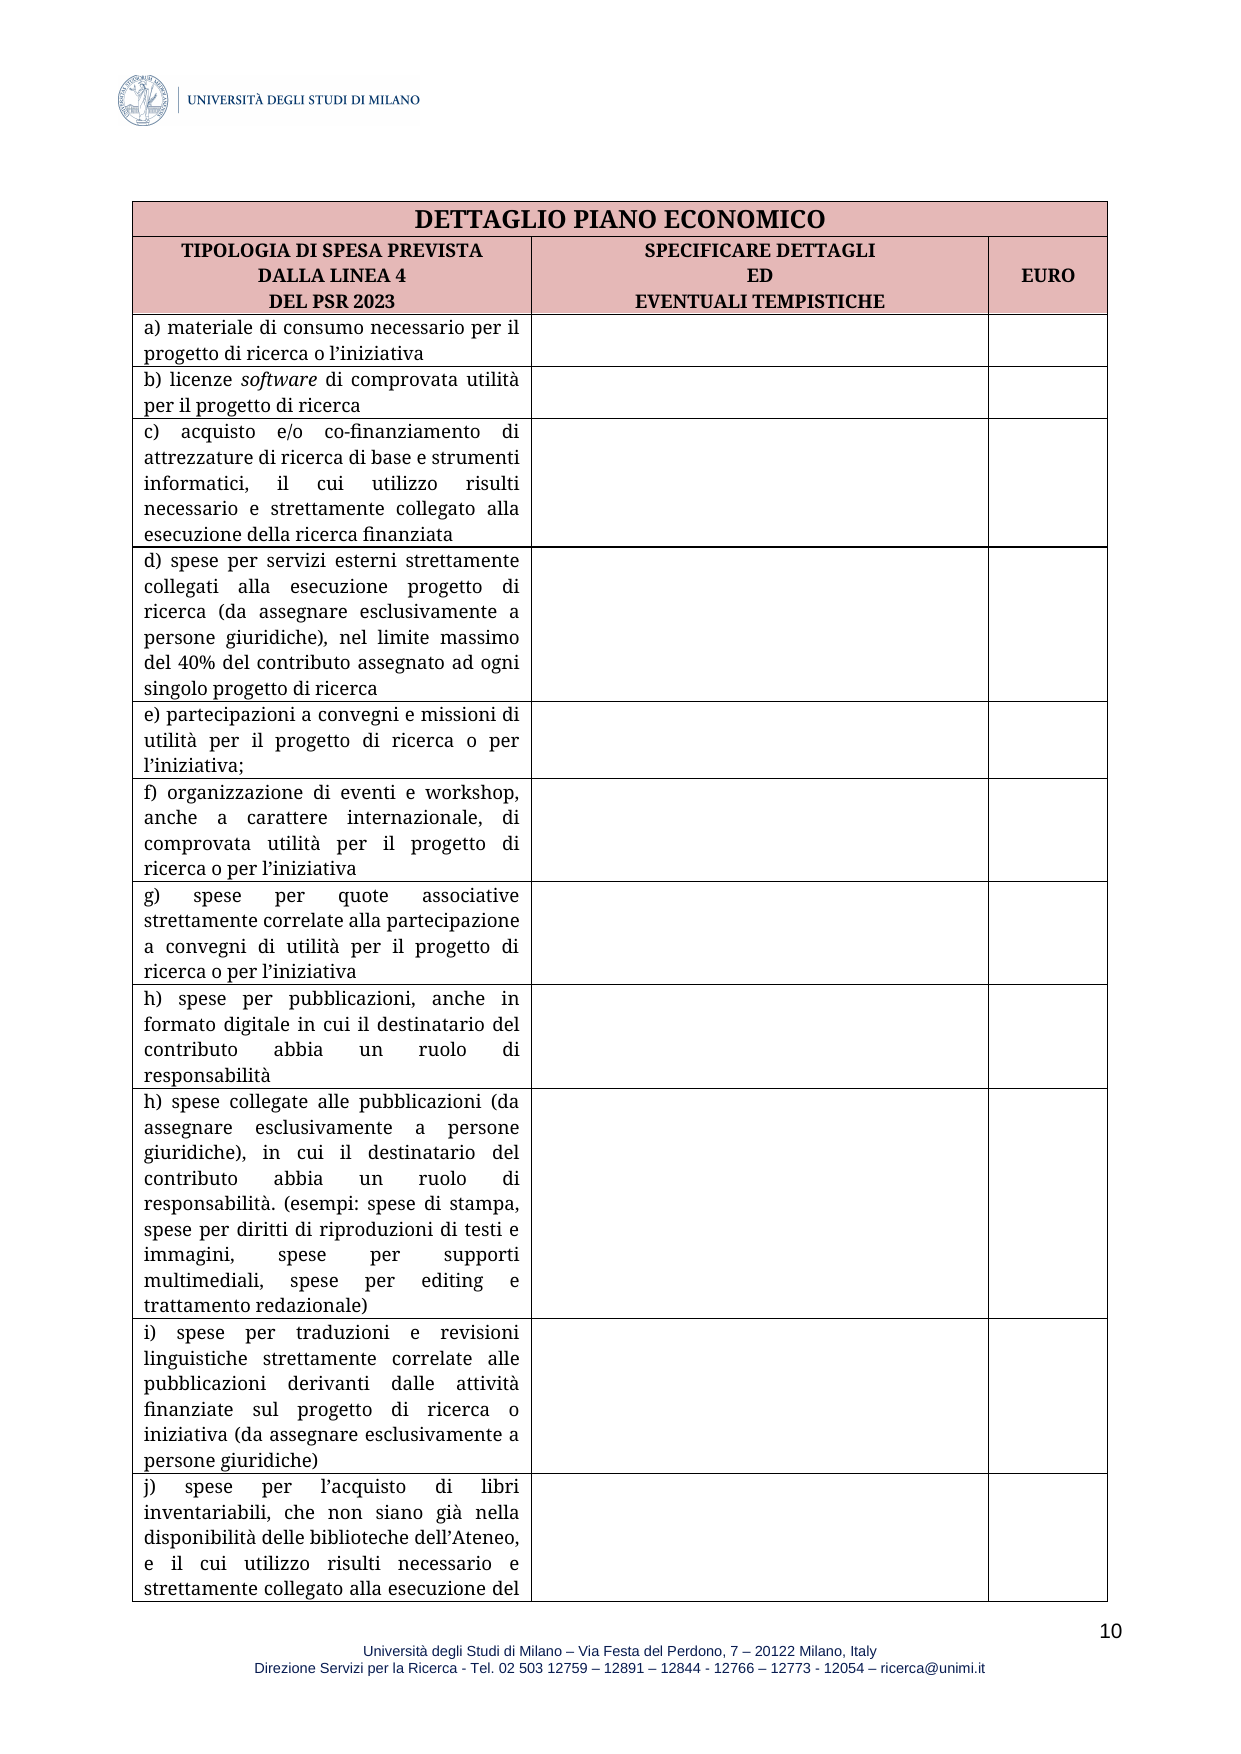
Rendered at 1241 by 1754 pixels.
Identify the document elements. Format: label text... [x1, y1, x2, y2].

table_cell [532, 1474, 988, 1601]
table_cell [532, 702, 988, 778]
table_cell [989, 985, 1107, 1087]
picture [118, 75, 420, 126]
table_cell [532, 1319, 988, 1472]
table_cell e) partecipazioni a convegni e missioni di utilità per il progetto di ricerca o per l’iniziativa; [133, 702, 531, 778]
table_cell h) spese collegate alle pubblicazioni (da assegnare esclusivamente a persone giuridiche), in cui il destinatario del contributo abbia un ruolo di responsabilità. (esempi: spese di stampa, spese per diritti di riproduzioni di testi e immagini, spese per supporti multimediali, spese per editing e trattamento redazionale) [133, 1089, 531, 1318]
table_cell [989, 702, 1107, 778]
table_cell [989, 548, 1107, 701]
table_cell [532, 548, 988, 701]
table_cell [989, 1474, 1107, 1601]
table_cell EURO [989, 237, 1107, 313]
table_cell f) organizzazione di eventi e workshop, anche a carattere internazionale, di comprovata utilità per il progetto di ricerca o per l’iniziativa [133, 779, 531, 881]
table_cell TIPOLOGIA DI SPESA PREVISTA DALLA LINEA 4 DEL PSR 2023 [133, 237, 531, 313]
table_cell [532, 419, 988, 546]
table_cell [532, 882, 988, 984]
table_cell [989, 419, 1107, 546]
table_header DETTAGLIO PIANO ECONOMICO [133, 202, 1107, 236]
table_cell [133, 1474, 531, 1601]
table_cell h) spese per pubblicazioni, anche in formato digitale in cui il destinatario del contributo abbia un ruolo di responsabilità [133, 985, 531, 1087]
table_cell [532, 1089, 988, 1318]
table_cell [989, 882, 1107, 984]
table_cell [989, 1089, 1107, 1318]
table_cell [532, 367, 988, 418]
table_cell [532, 985, 988, 1087]
table_cell c) acquisto e/o co-finanziamento di attrezzature di ricerca di base e strumenti informatici, il cui utilizzo risulti necessario e strettamente collegato alla esecuzione della ricerca finanziata [133, 419, 531, 546]
table_cell i) spese per traduzioni e revisioni linguistiche strettamente correlate alle pubblicazioni derivanti dalle attività finanziate sul progetto di ricerca o iniziativa (da assegnare esclusivamente a persone giuridiche) [133, 1319, 531, 1472]
table_cell [989, 1319, 1107, 1472]
table_cell [989, 779, 1107, 881]
table_cell [532, 315, 988, 366]
table_cell b) licenze software di comprovata utilità per il progetto di ricerca [133, 367, 531, 418]
table_cell [989, 367, 1107, 418]
table_cell [989, 315, 1107, 366]
table_cell SPECIFICARE DETTAGLI ED EVENTUALI TEMPISTICHE [532, 237, 988, 313]
table_cell d) spese per servizi esterni strettamente collegati alla esecuzione progetto di ricerca (da assegnare esclusivamente a persone giuridiche), nel limite massimo del 40% del contributo assegnato ad ogni singolo progetto di ricerca [133, 548, 531, 701]
table_cell [532, 779, 988, 881]
table_cell g) spese per quote associative strettamente correlate alla partecipazione a convegni di utilità per il progetto di ricerca o per l’iniziativa [133, 882, 531, 984]
table_cell a) materiale di consumo necessario per il progetto di ricerca o l’iniziativa [133, 315, 531, 366]
